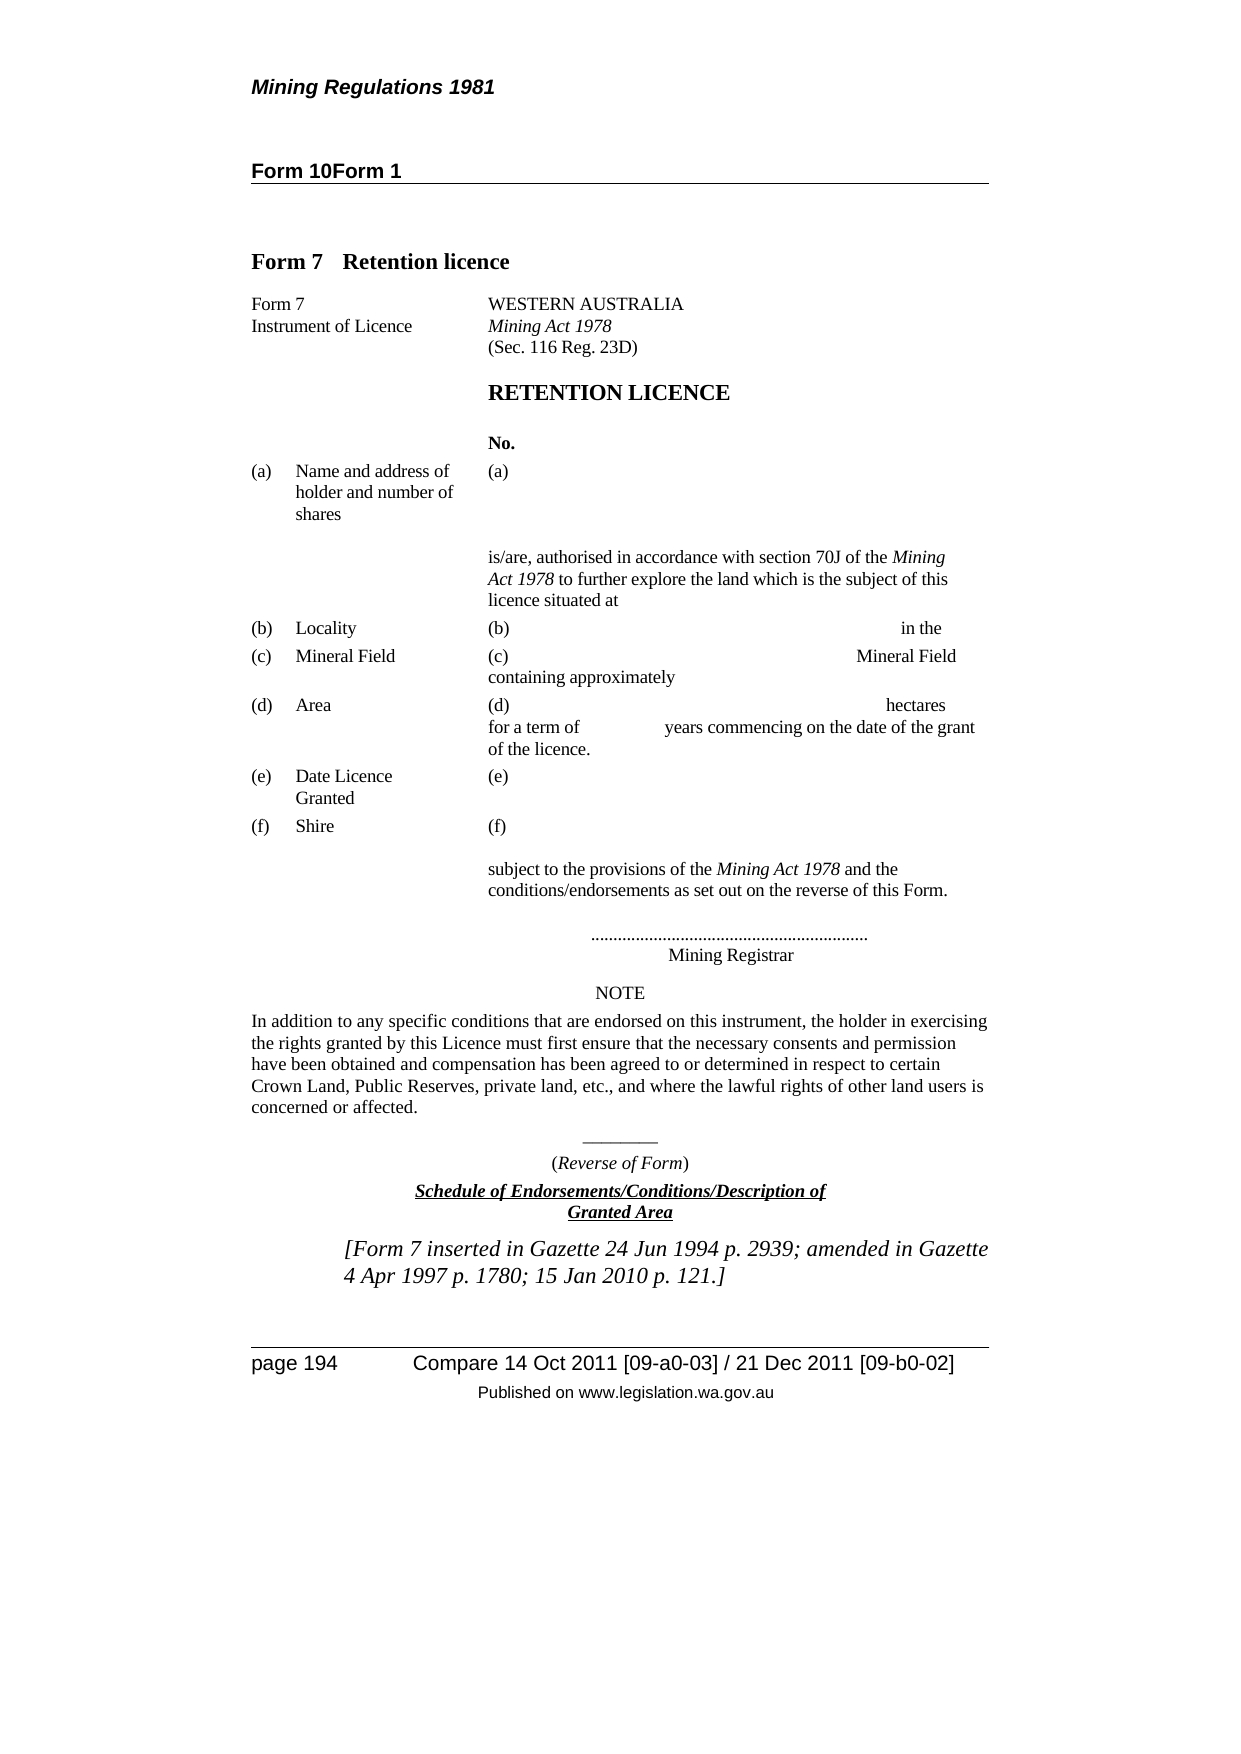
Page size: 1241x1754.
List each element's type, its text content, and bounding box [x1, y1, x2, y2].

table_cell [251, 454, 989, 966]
subtitle Form 7 Retention licence [251, 248, 989, 274]
text In addition to any specific conditions that are endorsed on this instrument, the holder in exercising the rights granted by this Licence must first ensure that the necessary consents and permission have been obtained and compensation has been agreed to or determined in respect to certain Crown Land, Public Reserves, private land, etc., and where the lawful rights of other land users is concerned or affected. [251, 1010, 989, 1118]
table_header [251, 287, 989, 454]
text Granted Area [251, 1201, 989, 1223]
text Schedule of Endorsements/Conditions/Description of [251, 1180, 989, 1201]
text NOTE [251, 982, 989, 1004]
text [Form 7 inserted in Gazette 24 Jun 1994 p. 2939; amended in Gazette 4 Apr 1997 p. 1780; 15 Jan 2010 p. 121.] [251, 1235, 989, 1288]
text ________ [251, 1124, 989, 1146]
text (Reverse of Form) [251, 1152, 989, 1173]
